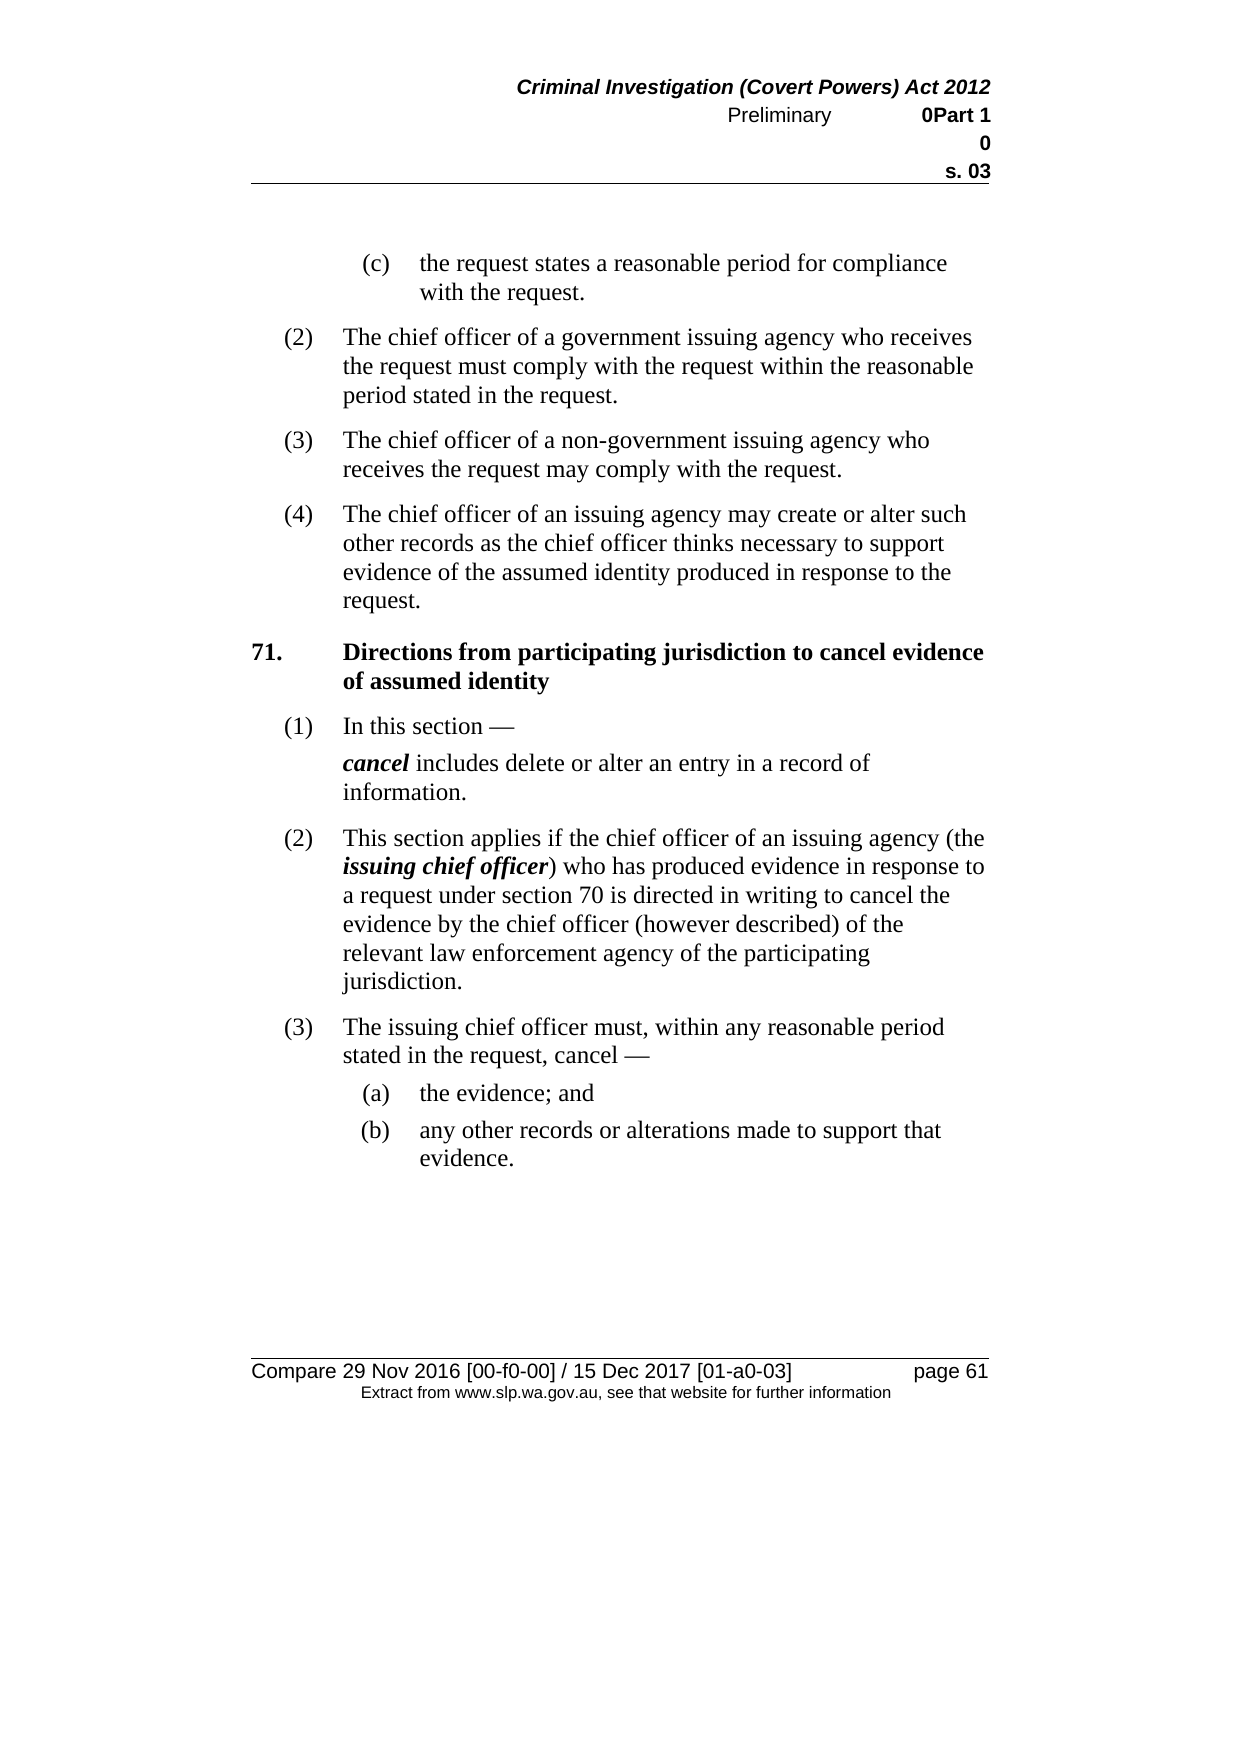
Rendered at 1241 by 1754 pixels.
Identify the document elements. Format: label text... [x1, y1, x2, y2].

text (2) This section applies if the chief officer of an issuing agency (the issuing chief officer) who has produced evidence in response to a request under section 70 is directed in writing to cancel the evidence by the chief officer (however described) of the relevant law enforcement agency of the participating jurisdiction. [251, 823, 989, 995]
text (1) In this section — [251, 711, 989, 740]
text cancel includes delete or alter an entry in a record of information. [251, 748, 989, 806]
text (a) the evidence; and [251, 1078, 989, 1106]
text (3) The issuing chief officer must, within any reasonable period stated in the request, cancel — [251, 1012, 989, 1069]
text (3) The chief officer of a non-government issuing agency who receives the request may comply with the request. [251, 425, 989, 483]
text (b) any other records or alterations made to support that evidence. [251, 1115, 989, 1172]
text (2) The chief officer of a government issuing agency who receives the request must comply with the request within the reasonable period stated in the request. [251, 322, 989, 408]
subtitle 71. Directions from participating jurisdiction to cancel evidence of assumed identity [251, 637, 989, 695]
text (c) the request states a reasonable period for compliance with the request. [251, 248, 989, 306]
text (4) The chief officer of an issuing agency may create or alter such other records as the chief officer thinks necessary to support evidence of the assumed identity produced in response to the request. [251, 499, 989, 614]
